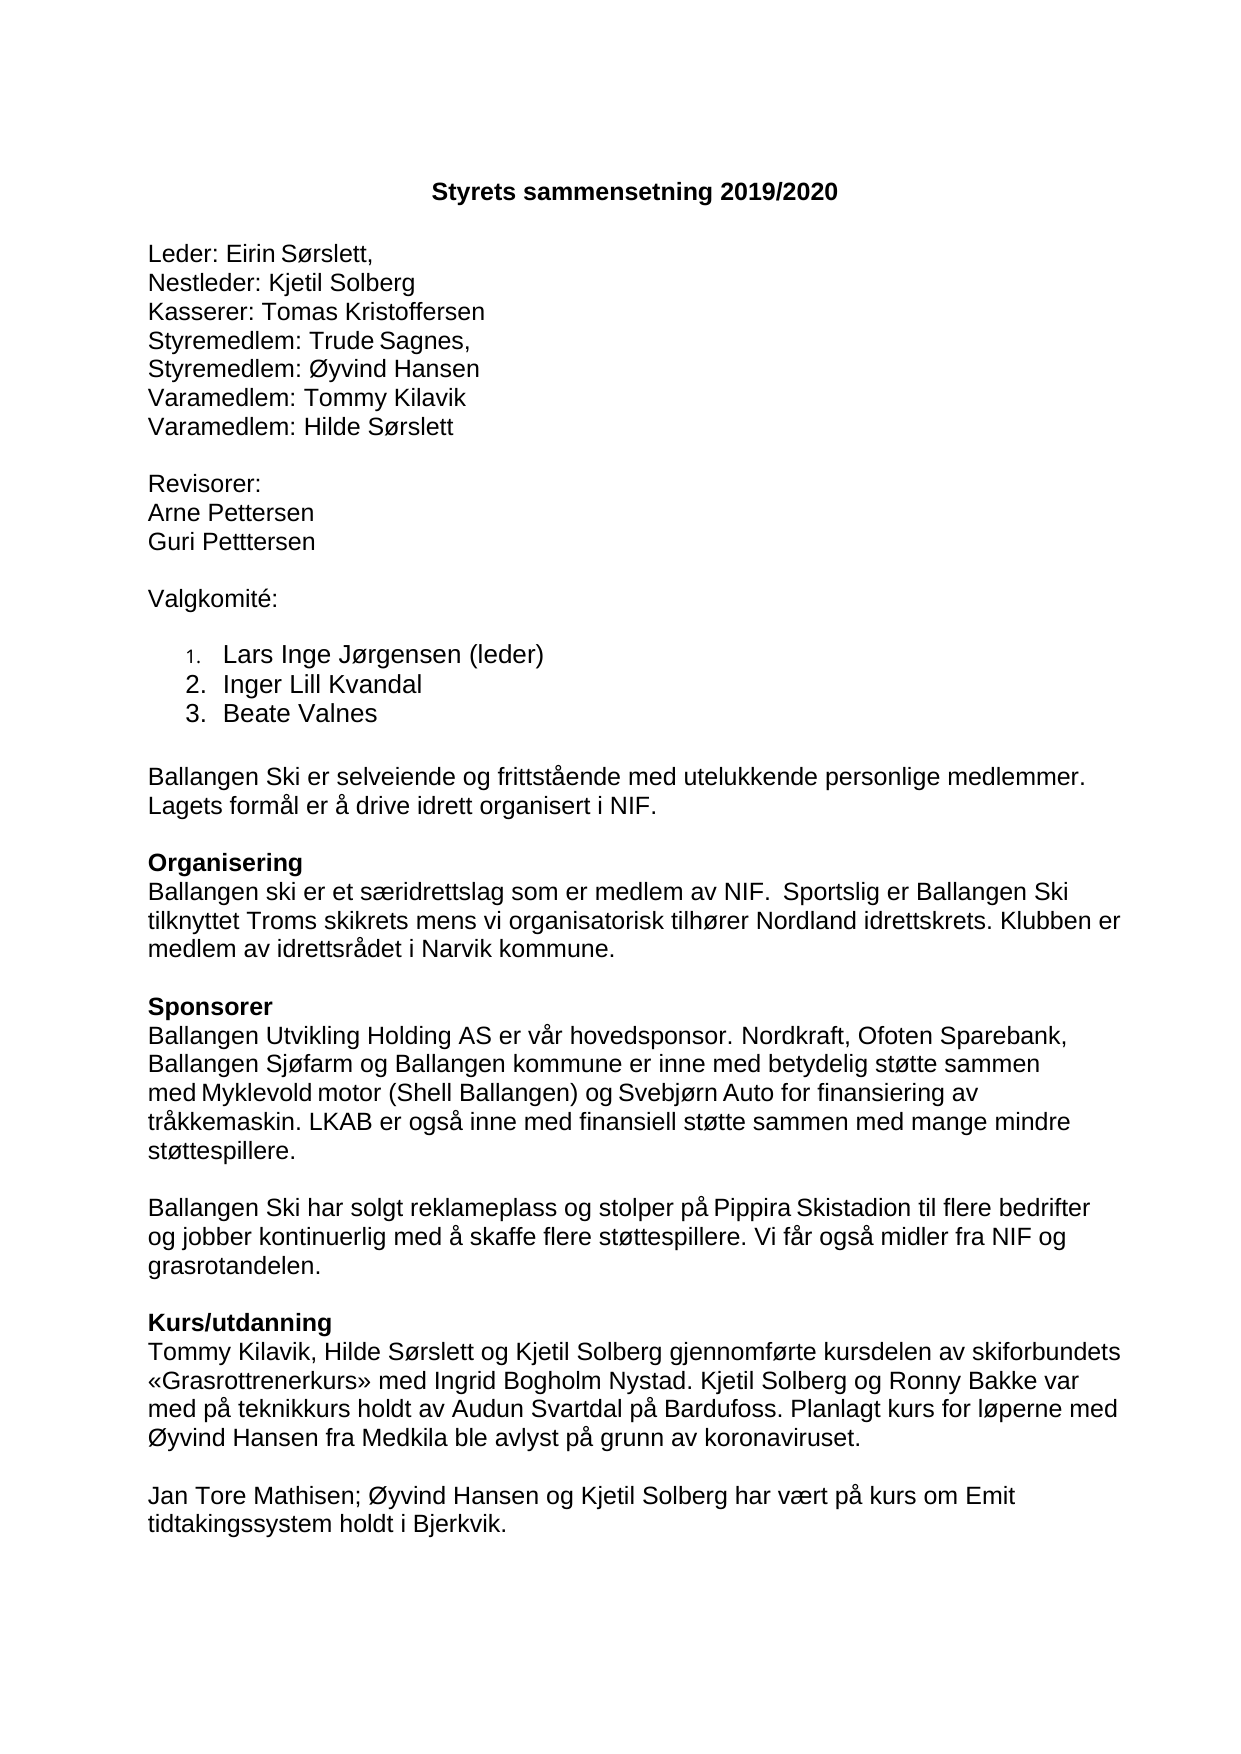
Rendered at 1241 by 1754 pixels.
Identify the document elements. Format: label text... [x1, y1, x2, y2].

text Styremedlem: Øyvind Hansen [148, 354, 1122, 383]
text Guri Petttersen [148, 527, 1122, 556]
text Sponsorer [148, 992, 1122, 1021]
list Lars Inge Jørgensen (leder) [185, 639, 1122, 669]
text Jan Tore Mathisen; Øyvind Hansen og Kjetil Solberg har vært på kurs om Emit tidtakingssystem holdt i Bjerkvik. [148, 1481, 1122, 1538]
text Styrets sammensetning 2019/2020 [148, 177, 1122, 206]
text Ballangen Ski er selveiende og frittstående med utelukkende personlige medlemmer. [148, 762, 1122, 791]
text Kurs/utdanning [148, 1308, 1122, 1337]
text Varamedlem: Hilde Sørslett [148, 412, 1122, 441]
text Ballangen Ski har solgt reklameplass og stolper på Pippira Skistadion til flere bedrifter og jobber kontinuerlig med å skaffe flere støttespillere. Vi får også midler fra NIF og grasrotandelen. [148, 1193, 1122, 1279]
text Leder: Eirin Sørslett, [148, 239, 1122, 268]
text Nestleder: Kjetil Solberg [148, 268, 1122, 297]
text Ballangen ski er et særidrettslag som er medlem av NIF. Sportslig er Ballangen Ski tilknyttet Troms skikrets mens vi organisatorisk tilhører Nordland idrettskrets. Klubben er medlem av idrettsrådet i Narvik kommune. [148, 877, 1122, 963]
text Arne Pettersen [148, 498, 1122, 527]
text Styremedlem: Trude Sagnes, [148, 326, 1122, 354]
list Inger Lill Kvandal [185, 669, 1122, 698]
text Ballangen Utvikling Holding AS er vår hovedsponsor. Nordkraft, Ofoten Sparebank, Ballangen Sjøfarm og Ballangen kommune er inne med betydelig støtte sammen med Myklevold motor (Shell Ballangen) og Svebjørn Auto for finansiering av tråkkemaskin. LKAB er også inne med finansiell støtte sammen med mange mindre støttespillere. [148, 1021, 1122, 1164]
text Revisorer: [148, 469, 1122, 498]
text Lagets formål er å drive idrett organisert i NIF. [148, 791, 1122, 819]
text Organisering [148, 848, 1122, 877]
text Valgkomité: [148, 584, 1122, 613]
text Tommy Kilavik, Hilde Sørslett og Kjetil Solberg gjennomførte kursdelen av skiforbundets «Grasrottrenerkurs» med Ingrid Bogholm Nystad. Kjetil Solberg og Ronny Bakke var med på teknikkurs holdt av Audun Svartdal på Bardufoss. Planlagt kurs for løperne med Øyvind Hansen fra Medkila ble avlyst på grunn av koronaviruset. [148, 1337, 1122, 1452]
text Kasserer: Tomas Kristoffersen [148, 297, 1122, 326]
list Beate Valnes [185, 698, 1122, 728]
text Varamedlem: Tommy Kilavik [148, 383, 1122, 412]
